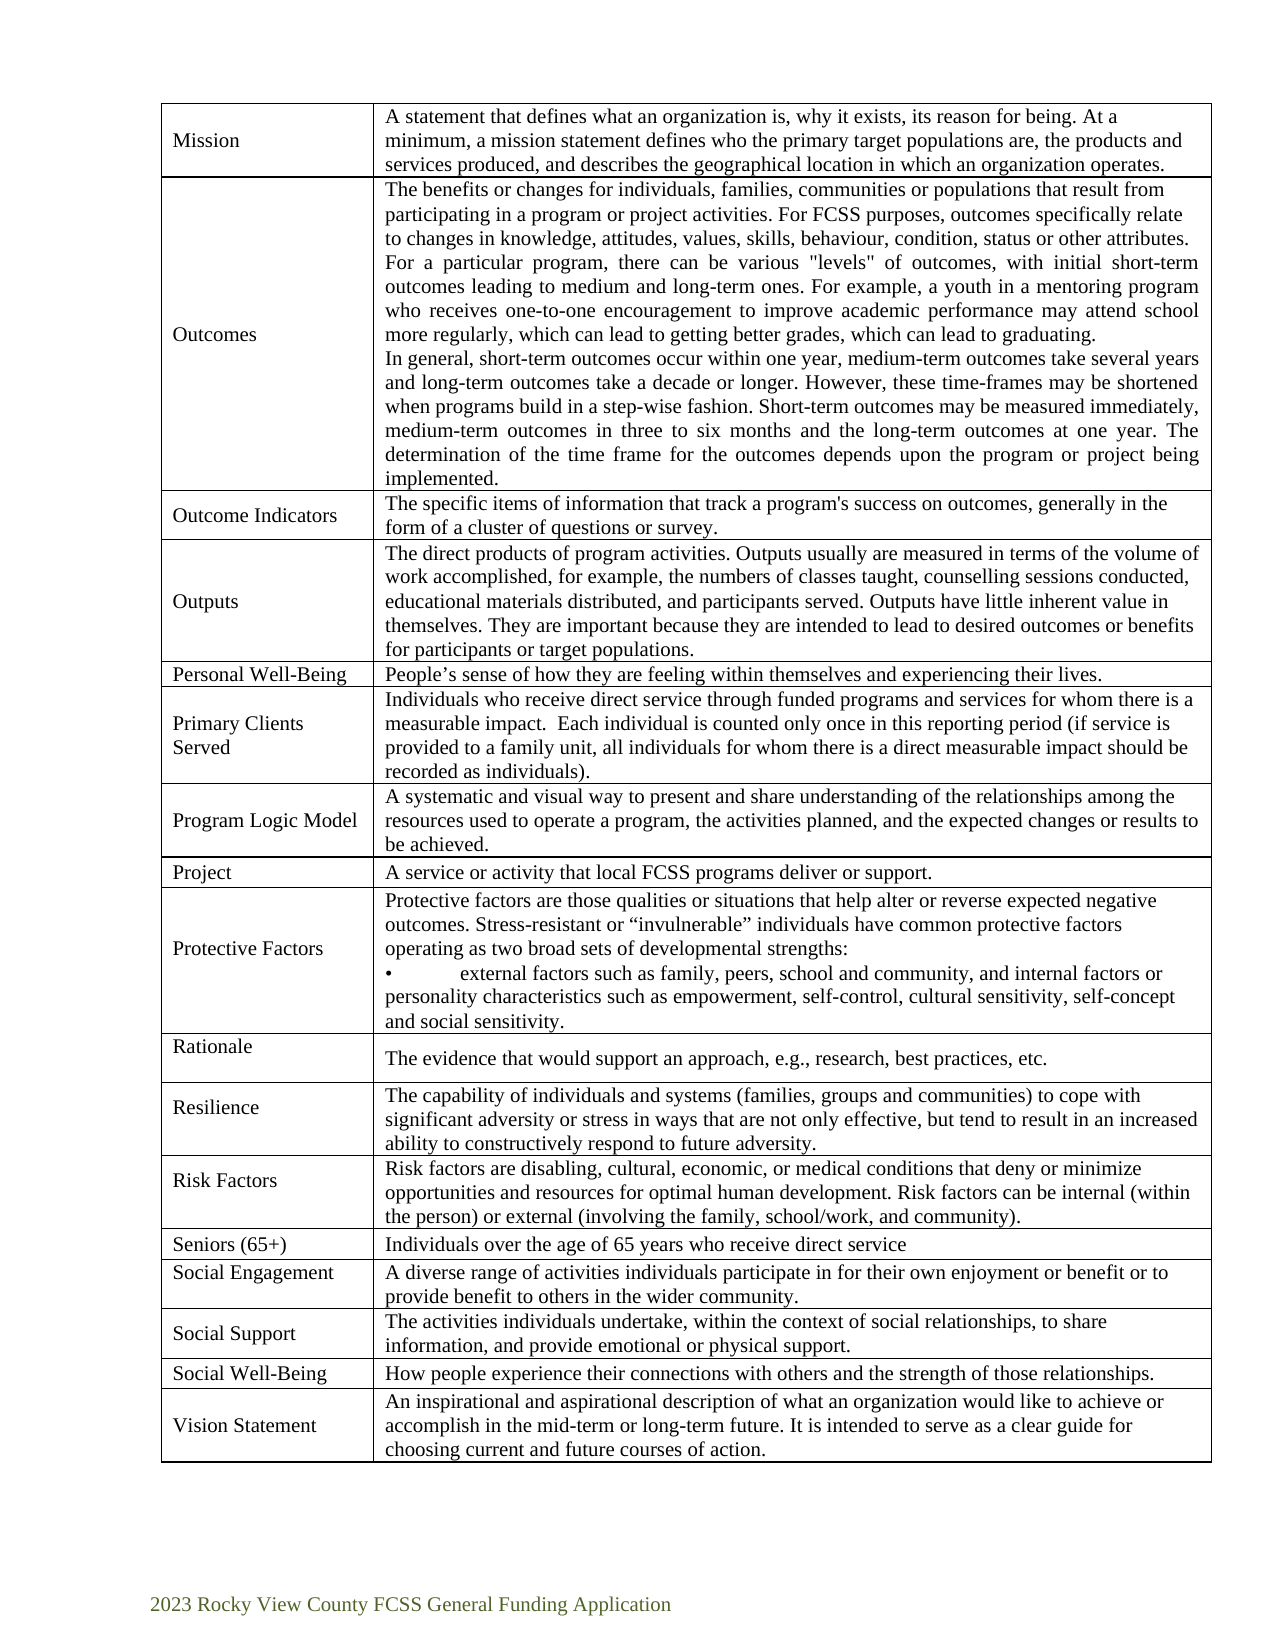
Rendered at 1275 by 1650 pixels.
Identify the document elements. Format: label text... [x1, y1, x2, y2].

table_cell The evidence that would support an approach, e.g., research, best practices, etc. [374, 1034, 1211, 1082]
table_cell A diverse range of activities individuals participate in for their own enjoyment or benefit or to provide benefit to others in the wider community. [374, 1260, 1211, 1308]
table_cell Rationale [162, 1034, 373, 1082]
table_cell Program Logic Model [162, 784, 373, 856]
table_cell Primary Clients Served [162, 687, 373, 783]
table_cell An inspirational and aspirational description of what an organization would like to achieve or accomplish in the mid-term or long-term future. It is intended to serve as a clear guide for choosing current and future courses of action. [374, 1389, 1211, 1461]
table_cell People’s sense of how they are feeling within themselves and experiencing their lives. [374, 662, 1211, 686]
table_cell Resilience [162, 1083, 373, 1155]
table_cell Personal Well-Being [162, 662, 373, 686]
table_cell A service or activity that local FCSS programs deliver or support. [374, 858, 1211, 887]
table_cell Risk factors are disabling, cultural, economic, or medical conditions that deny or minimize opportunities and resources for optimal human development. Risk factors can be internal (within the person) or external (involving the family, school/work, and community). [374, 1156, 1211, 1228]
table_cell Protective factors are those qualities or situations that help alter or reverse expected negative outcomes. Stress-resistant or “invulnerable” individuals have common protective factors operating as two broad sets of developmental strengths: external factors such as family, peers, school and community, and internal factors or personality characteristics such as empowerment, self-control, cultural sensitivity, self-concept and social sensitivity. [374, 888, 1211, 1033]
table_cell The direct products of program activities. Outputs usually are measured in terms of the volume of work accomplished, for example, the numbers of classes taught, counselling sessions conducted, educational materials distributed, and participants served. Outputs have little inherent value in themselves. They are important because they are intended to lead to desired outcomes or benefits for participants or target populations. [374, 540, 1211, 661]
table_cell A statement that defines what an organization is, why it exists, its reason for being. At a minimum, a mission statement defines who the primary target populations are, the products and services produced, and describes the geographical location in which an organization operates. [374, 104, 1211, 176]
table_cell Mission [162, 104, 373, 176]
table_cell The activities individuals undertake, within the context of social relationships, to share information, and provide emotional or physical support. [374, 1309, 1211, 1357]
table_cell The benefits or changes for individuals, families, communities or populations that result from participating in a program or project activities. For FCSS purposes, outcomes specifically relate to changes in knowledge, attitudes, values, skills, behaviour, condition, status or other attributes. For a particular program, there can be various "levels" of outcomes, with initial short-term outcomes leading to medium and long-term ones. For example, a youth in a mentoring program who receives one-to-one encouragement to improve academic performance may attend school more regularly, which can lead to getting better grades, which can lead to graduating. In general, short-term outcomes occur within one year, medium-term outcomes take several years and long-term outcomes take a decade or longer. However, these time-frames may be shortened when programs build in a step-wise fashion. Short-term outcomes may be measured immediately, medium-term outcomes in three to six months and the long-term outcomes at one year. The determination of the time frame for the outcomes depends upon the program or project being implemented. [374, 178, 1211, 490]
table_cell Vision Statement [162, 1389, 373, 1461]
table_cell Social Engagement [162, 1260, 373, 1308]
table_cell Individuals over the age of 65 years who receive direct service [374, 1229, 1211, 1259]
table_cell Social Support [162, 1309, 373, 1357]
table_cell The specific items of information that track a program's success on outcomes, generally in the form of a cluster of questions or survey. [374, 491, 1211, 539]
table_cell Seniors (65+) [162, 1229, 373, 1259]
table_cell Social Well-Being [162, 1359, 373, 1388]
table_cell How people experience their connections with others and the strength of those relationships. [374, 1359, 1211, 1388]
table_cell Protective Factors [162, 888, 373, 1033]
table_cell A systematic and visual way to present and share understanding of the relationships among the resources used to operate a program, the activities planned, and the expected changes or results to be achieved. [374, 784, 1211, 856]
table_cell Individuals who receive direct service through funded programs and services for whom there is a measurable impact. Each individual is counted only once in this reporting period (if service is provided to a family unit, all individuals for whom there is a direct measurable impact should be recorded as individuals). [374, 687, 1211, 783]
table_cell The capability of individuals and systems (families, groups and communities) to cope with significant adversity or stress in ways that are not only effective, but tend to result in an increased ability to constructively respond to future adversity. [374, 1083, 1211, 1155]
table_cell Outputs [162, 540, 373, 661]
table_cell Project [162, 858, 373, 887]
table_cell Outcome Indicators [162, 491, 373, 539]
table_cell Outcomes [162, 178, 373, 490]
table_cell Risk Factors [162, 1156, 373, 1228]
